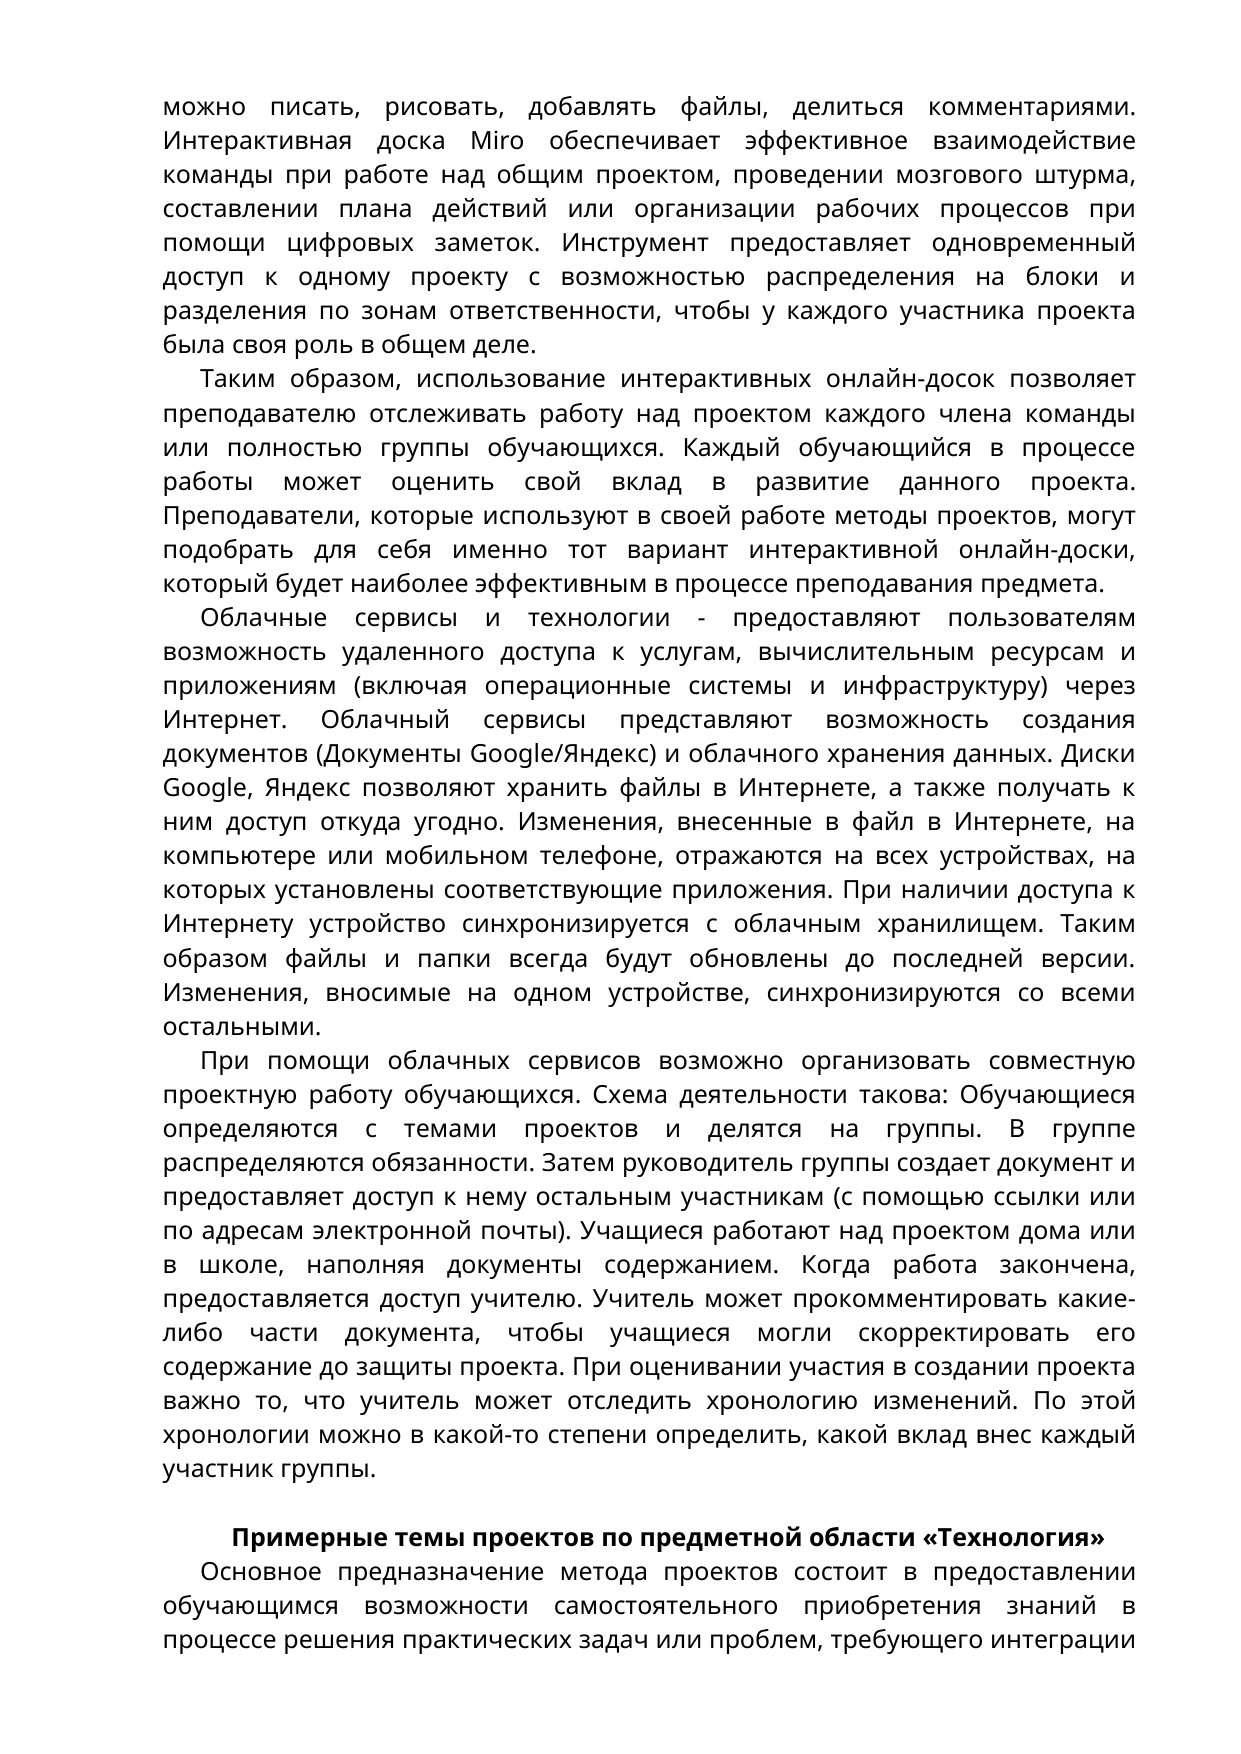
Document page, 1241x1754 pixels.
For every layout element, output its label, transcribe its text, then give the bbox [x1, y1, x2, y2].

text Таким образом, использование интерактивных онлайн-досок позволяет преподавателю отслеживать работу над проектом каждого члена команды или полностью группы обучающихся. Каждый обучающийся в процессе работы может оценить свой вклад в развитие данного проекта. Преподаватели, которые используют в своей работе методы проектов, могут подобрать для себя именно тот вариант интерактивной онлайн-доски, который будет наиболее эффективным в процессе преподавания предмета. [162, 361, 1137, 599]
text При помощи облачных сервисов возможно организовать совместную проектную работу обучающихся. Схема деятельности такова: Обучающиеся определяются с темами проектов и делятся на группы. В группе распределяются обязанности. Затем руководитель группы создает документ и предоставляет доступ к нему остальным участникам (с помощью ссылки или по адресам электронной почты). Учащиеся работают над проектом дома или в школе, наполняя документы содержанием. Когда работа закончена, предоставляется доступ учителю. Учитель может прокомментировать какие-либо части документа, чтобы учащиеся могли скорректировать его содержание до защиты проекта. При оценивании участия в создании проекта важно то, что учитель может отследить хронологию изменений. По этой хронологии можно в какой-то степени определить, какой вклад внес каждый участник группы. [162, 1042, 1137, 1485]
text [162, 89, 1137, 361]
text Облачные сервисы и технологии - предоставляют пользователям возможность удаленного доступа к услугам, вычислительным ресурсам и приложениям (включая операционные системы и инфраструктуру) через Интернет. Облачный сервисы представляют возможность создания документов (Документы Google/Яндекс) и облачного хранения данных. Диски Google, Яндекс позволяют хранить файлы в Интернете, а также получать к ним доступ откуда угодно. Изменения, внесенные в файл в Интернете, на компьютере или мобильном телефоне, отражаются на всех устройствах, на которых установлены соответствующие приложения. При наличии доступа к Интернету устройство синхронизируется с облачным хранилищем. Таким образом файлы и папки всегда будут обновлены до последней версии. Изменения, вносимые на одном устройстве, синхронизируются со всеми остальными. [162, 599, 1137, 1042]
text Примерные темы проектов по предметной области «Технология» [162, 1519, 1137, 1553]
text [162, 1553, 1137, 1656]
